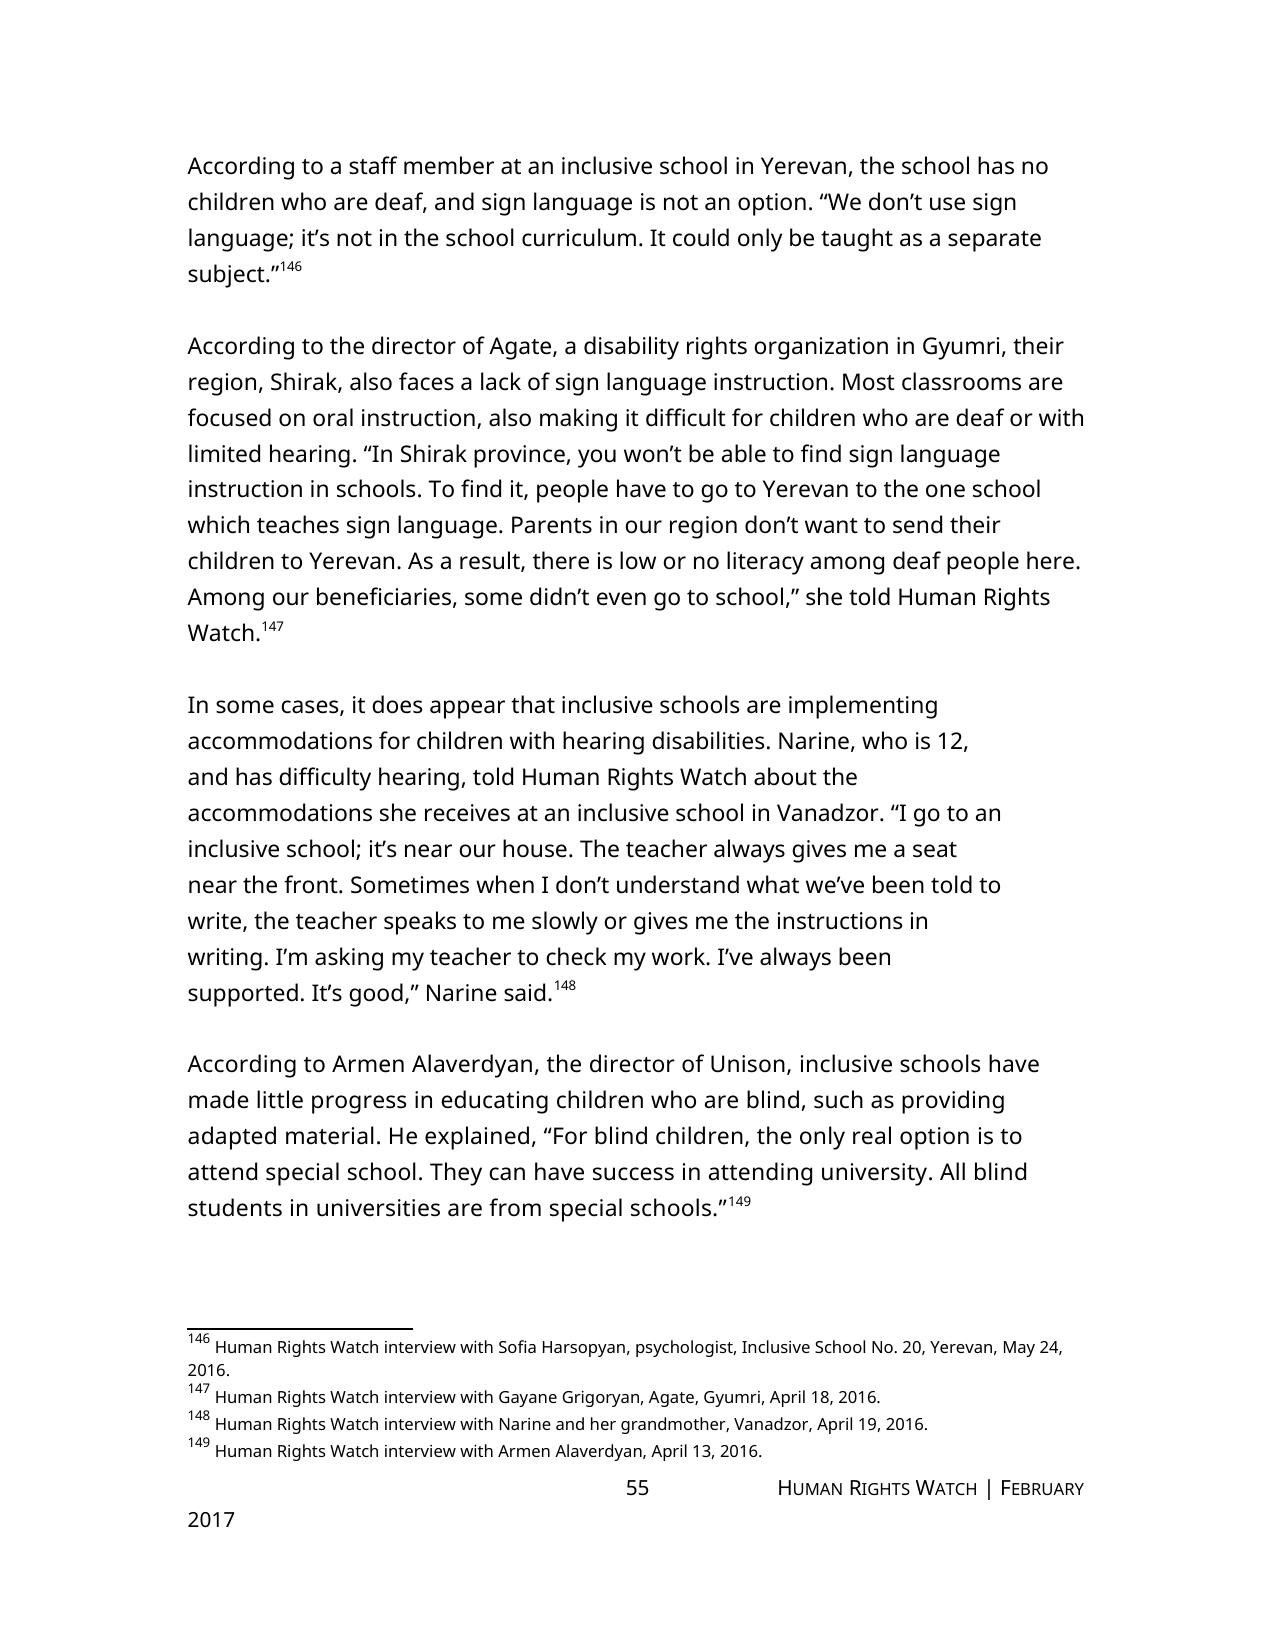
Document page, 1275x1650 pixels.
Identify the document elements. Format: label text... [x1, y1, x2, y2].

text According to the director of Agate, a disability rights organization in Gyumri, their region, Shirak, also faces a lack of sign language instruction. Most classrooms are focused on oral instruction, also making it difficult for children who are deaf or with limited hearing. “In Shirak province, you won’t be able to find sign language instruction in schools. To find it, people have to go to Yerevan to the one school which teaches sign language. Parents in our region don’t want to send their children to Yerevan. As a result, there is low or no literacy among deaf people here. Among our beneficiaries, some didn’t even go to school,” she told Human Rights Watch. [187, 330, 1087, 648]
text According to a staff member at an inclusive school in Yerevan, the school has no children who are deaf, and sign language is not an option. “We don’t use sign language; it’s not in the school curriculum. It could only be taught as a separate subject.” [187, 150, 1087, 289]
text According to Armen Alaverdyan, the director of Unison, inclusive schools have made little progress in educating children who are blind, such as providing adapted material. He explained, “For blind children, the only real option is to attend special school. They can have success in attending university. All blind students in universities are from special schools.” [187, 1048, 1087, 1223]
text In some cases, it does appear that inclusive schools are implementing accommodations for children with hearing disabilities. Narine, who is 12, and has difficulty hearing, told Human Rights Watch about the accommodations she receives at an inclusive school in Vanadzor. “I go to an inclusive school; it’s near our house. The teacher always gives me a seat near the front. Sometimes when I don’t understand what we’ve been told to write, the teacher speaks to me slowly or gives me the instructions in writing. I’m asking my teacher to check my work. I’ve always been supported. It’s good,” Narine said. [187, 689, 1012, 1008]
